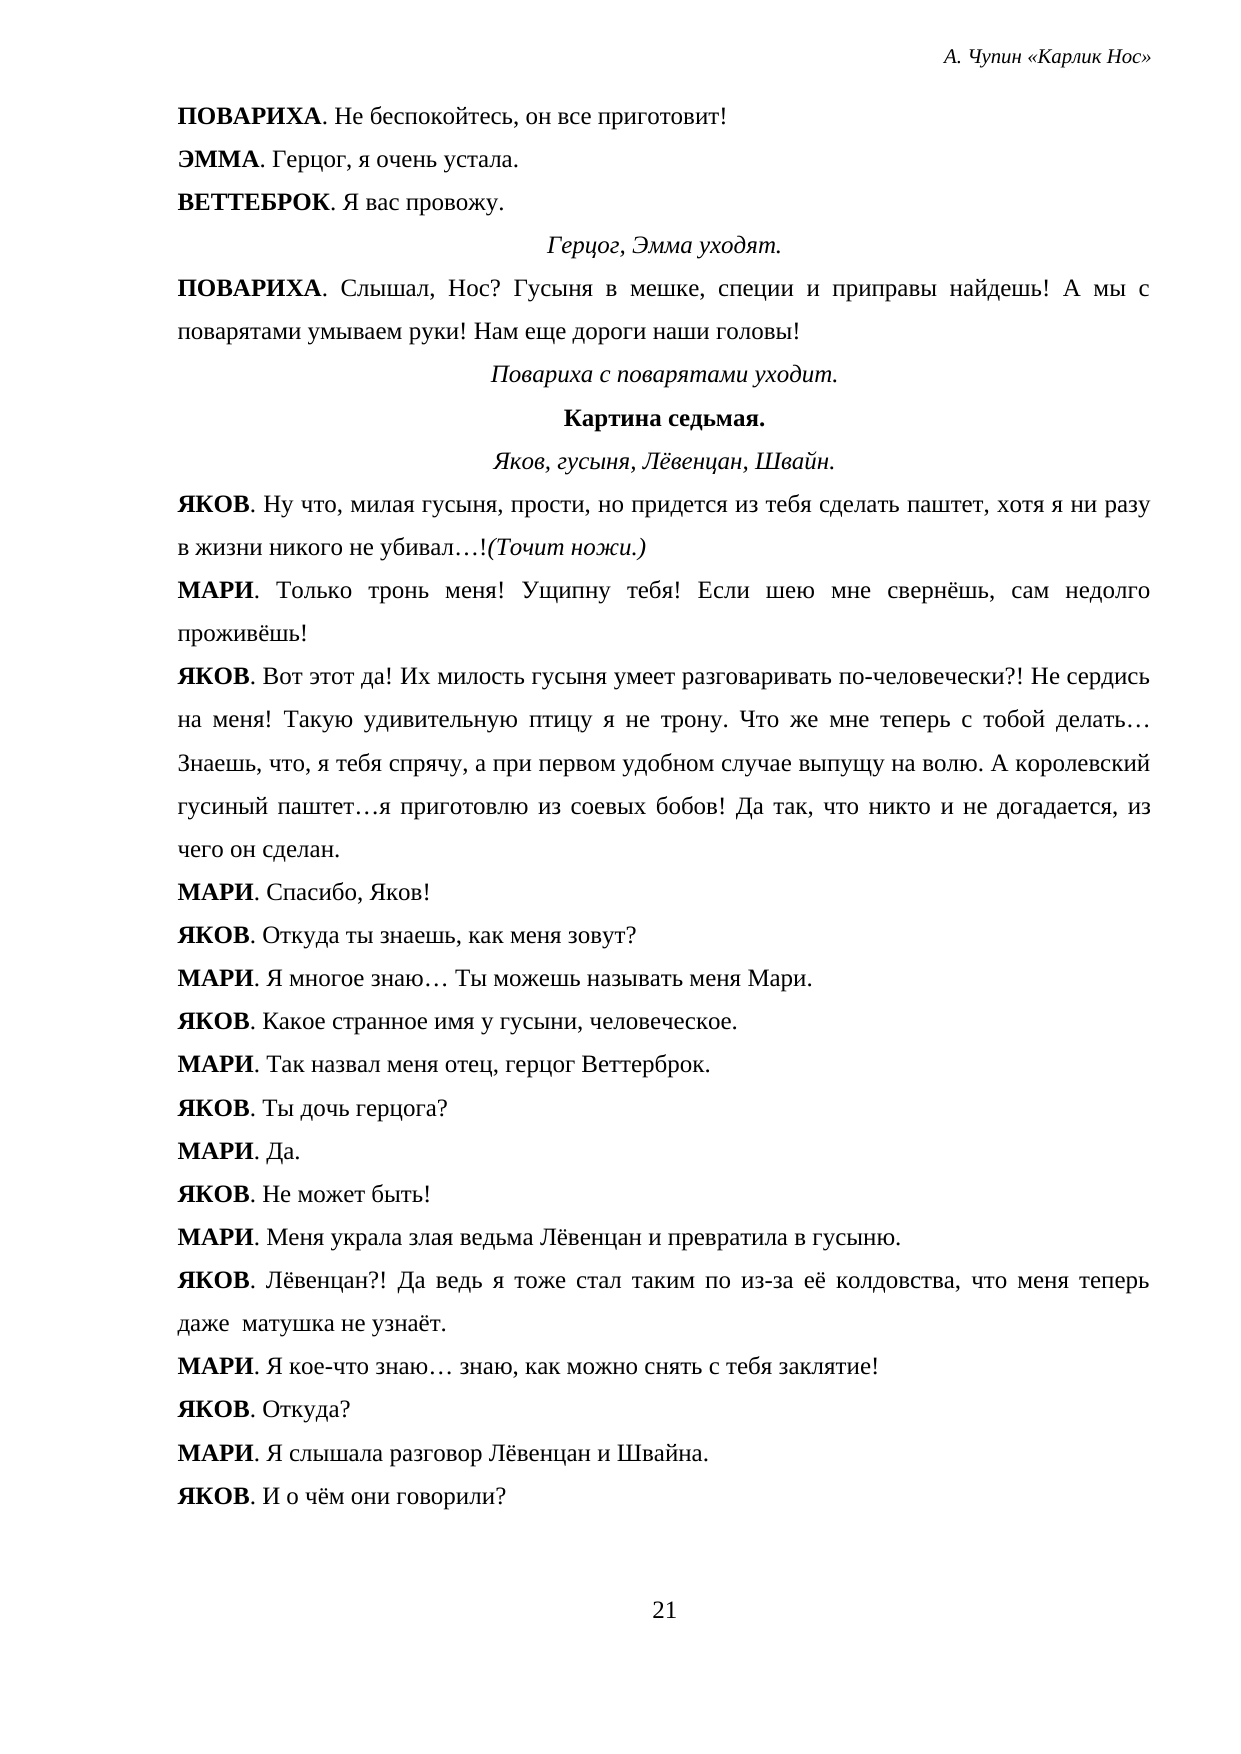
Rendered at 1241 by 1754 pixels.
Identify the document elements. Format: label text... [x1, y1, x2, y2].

text МАРИ. Спасибо, Яков! [177, 877, 1152, 906]
text ПОВАРИХА. Слышал, Нос? Гусыня в мешке, специи и приправы найдешь! А мы с поварятами умываем руки! Нам еще дороги наши головы! [177, 273, 1152, 345]
text МАРИ. Только тронь меня! Ущипну тебя! Если шею мне свернёшь, сам недолго проживёшь! [177, 575, 1152, 647]
text ЯКОВ. Ну что, милая гусыня, прости, но придется из тебя сделать паштет, хотя я ни разу в жизни никого не убивал…!(Точит ножи.) [177, 489, 1152, 561]
text МАРИ. Я слышала разговор Лёвенцан и Швайна. [177, 1438, 1152, 1466]
text ЯКОВ. Вот этот да! Их милость гусыня умеет разговаривать по-человечески?! Не сердись на меня! Такую удивительную птицу я не трону. Что же мне теперь с тобой делать…Знаешь, что, я тебя спрячу, а при первом удобном случае выпущу на волю. А королевский гусиный паштет…я приготовлю из соевых бобов! Да так, что никто и не догадается, из чего он сделан. [177, 661, 1152, 863]
text ВЕТТЕБРОК. Я вас провожу. [177, 187, 1152, 216]
text ЯКОВ. Лёвенцан?! Да ведь я тоже стал таким по из-за её колдовства, что меня теперь даже матушка не узнаёт. [177, 1265, 1152, 1337]
text ЯКОВ. Не может быть! [177, 1179, 1152, 1208]
text ПОВАРИХА. Не беспокойтесь, он все приготовит! [177, 101, 1152, 129]
text ЯКОВ. Ты дочь герцога? [177, 1093, 1152, 1121]
text ЯКОВ. Какое странное имя у гусыни, человеческое. [177, 1006, 1152, 1035]
text ЭММА. Герцог, я очень устала. [177, 144, 1152, 173]
text МАРИ. Меня украла злая ведьма Лёвенцан и превратила в гусыню. [177, 1222, 1152, 1251]
text ЯКОВ. Откуда? [177, 1394, 1152, 1423]
text Яков, гусыня, Лёвенцан, Швайн. [177, 446, 1152, 474]
text ЯКОВ. И о чём они говорили? [177, 1481, 1152, 1509]
text МАРИ. Я многое знаю… Ты можешь называть меня Мари. [177, 963, 1152, 992]
text МАРИ. Да. [177, 1136, 1152, 1164]
text Повариха с поварятами уходит. [177, 359, 1152, 388]
text МАРИ. Я кое-что знаю… знаю, как можно снять с тебя заклятие! [177, 1351, 1152, 1380]
text МАРИ. Так назвал меня отец, герцог Веттерброк. [177, 1049, 1152, 1078]
text Картина седьмая. [177, 403, 1152, 431]
text Герцог, Эмма уходят. [177, 230, 1152, 259]
text ЯКОВ. Откуда ты знаешь, как меня зовут? [177, 920, 1152, 949]
